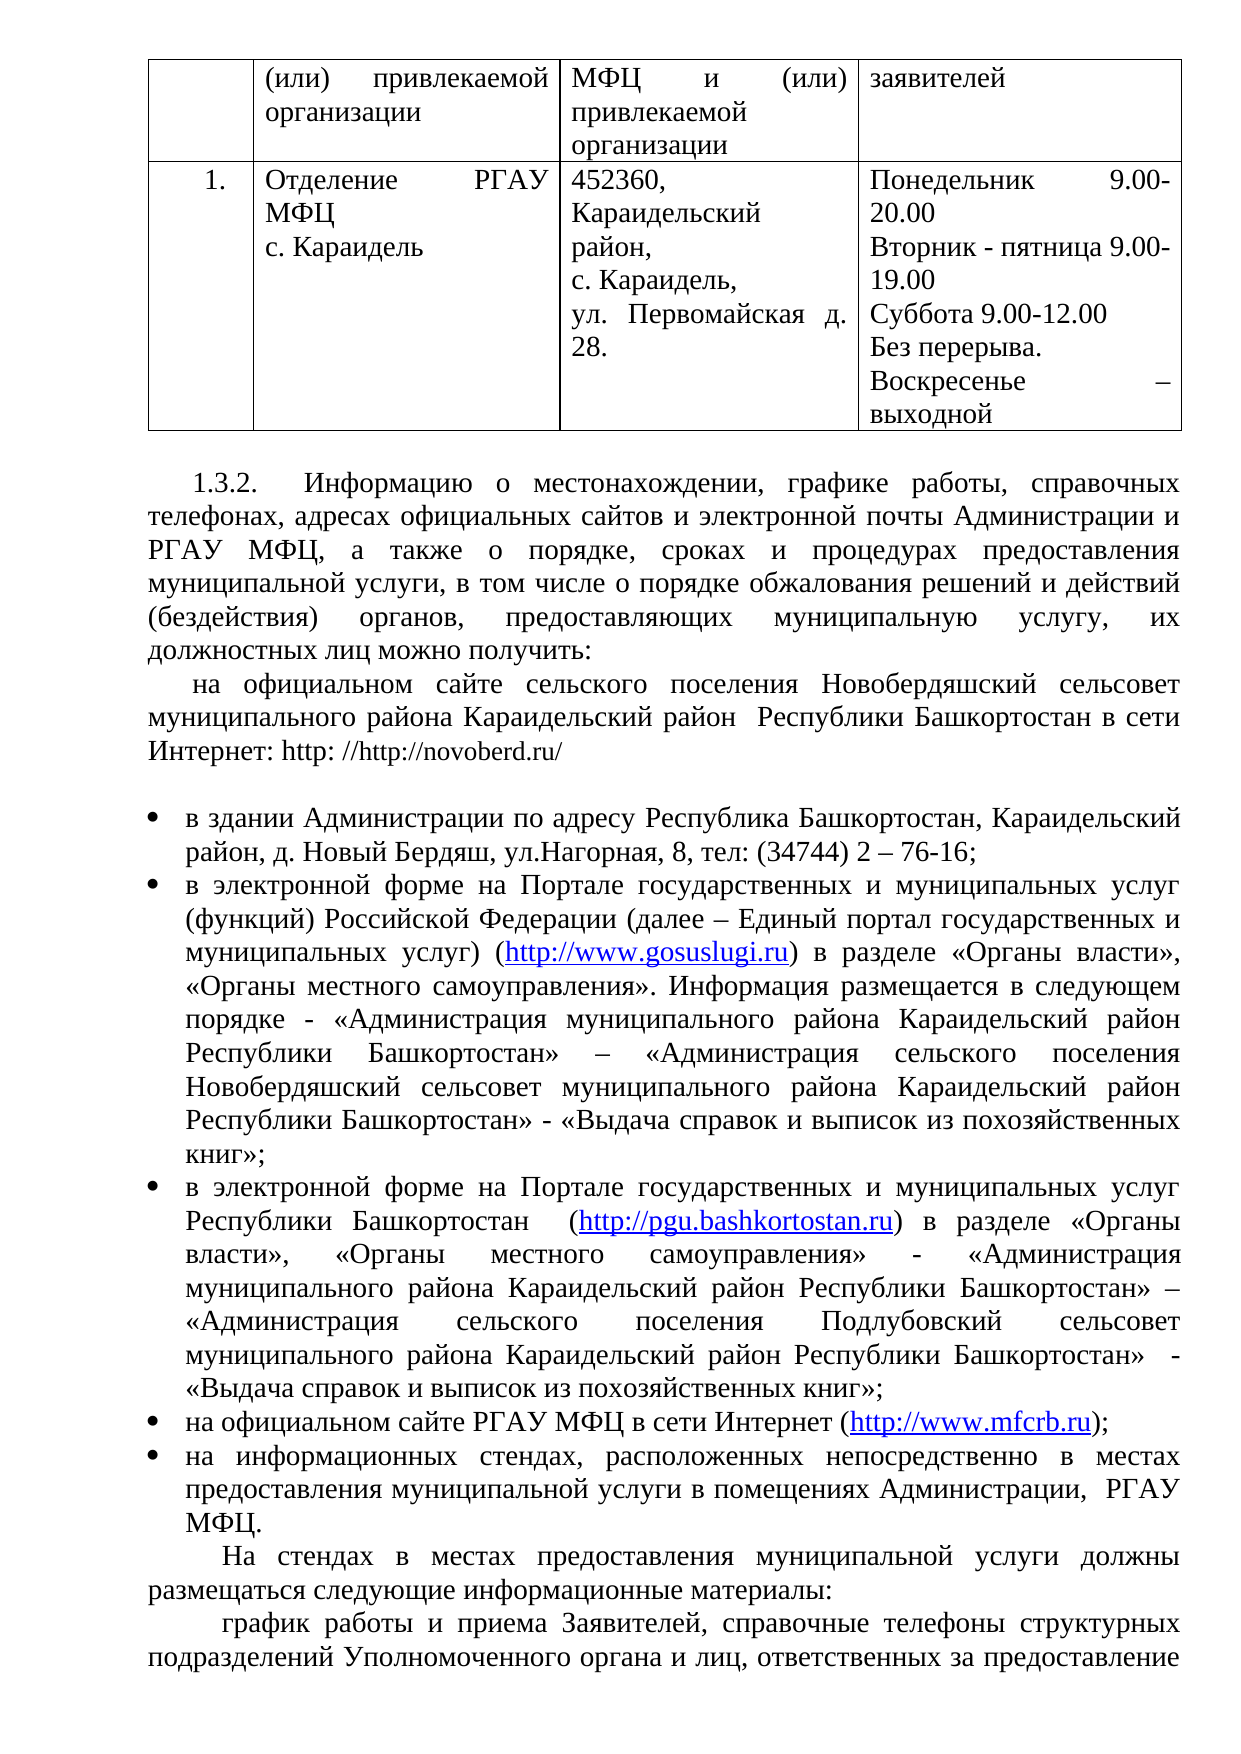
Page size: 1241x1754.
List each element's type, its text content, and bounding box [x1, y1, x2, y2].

text на официальном сайте сельского поселения Новобердяшский сельсовет муниципального района Караидельский район Республики Башкортостан в сети Интернет: http: //http://novoberd.ru/ [148, 666, 1181, 767]
text 1.3.2. Информацию о местонахождении, графике работы, справочных телефонах, адресах официальных сайтов и электронной почты Администрации и РГАУ МФЦ, а также о порядке, сроках и процедурах предоставления муниципальной услуги, в том числе о порядке обжалования решений и действий (бездействия) органов, предоставляющих муниципальную услугу, их должностных лиц можно получить: [148, 465, 1181, 666]
table_cell Понедельник 9.00-20.00 Вторник - пятница 9.00-19.00 Суббота 9.00-12.00 Без перерыва. Воскресенье – выходной [859, 162, 1181, 430]
list на информационных стендах, расположенных непосредственно в местах предоставления муниципальной услуги в помещениях Администрации, РГАУ МФЦ. [148, 1438, 1181, 1538]
list на официальном сайте РГАУ МФЦ в сети Интернет (http://www.mfcrb.ru); [148, 1404, 1181, 1438]
table_header № [149, 60, 253, 161]
table_cell Отделение РГАУ МФЦ с. Караидель [254, 162, 559, 430]
list в электронной форме на Портале государственных и муниципальных услуг Республики Башкортостан (http://pgu.bashkortostan.ru) в разделе «Органы власти», «Органы местного самоуправления» - «Администрация муниципального района Караидельский район Республики Башкортостан» – «Администрация сельского поселения Подлубовский сельсовет муниципального района Караидельский район Республики Башкортостан» - «Выдача справок и выписок из похозяйственных книг»; [148, 1169, 1181, 1404]
table_cell 1. [149, 162, 253, 430]
text На стендах в местах предоставления муниципальной услуги должны размещаться следующие информационные материалы: [148, 1538, 1181, 1606]
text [148, 1606, 1181, 1673]
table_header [254, 60, 559, 161]
list в здании Администрации по адресу Республика Башкортостан, Караидельский район, д. Новый Бердяш, ул.Нагорная, 8, тел: (34744) 2 – 76-16; [148, 800, 1181, 867]
list в электронной форме на Портале государственных и муниципальных услуг (функций) Российской Федерации (далее – Единый портал государственных и муниципальных услуг) (http://www.gosuslugi.ru) в разделе «Органы власти», «Органы местного самоуправления». Информация размещается в следующем порядке - «Администрация муниципального района Караидельский район Республики Башкортостан» – «Администрация сельского поселения Новобердяшский сельсовет муниципального района Караидельский район Республики Башкортостан» - «Выдача справок и выписок из похозяйственных книг»; [148, 867, 1181, 1169]
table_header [859, 60, 1181, 161]
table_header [561, 60, 858, 161]
table_cell 452360, Караидельский район, с. Караидель, ул. Первомайская д. 28. [561, 162, 858, 430]
